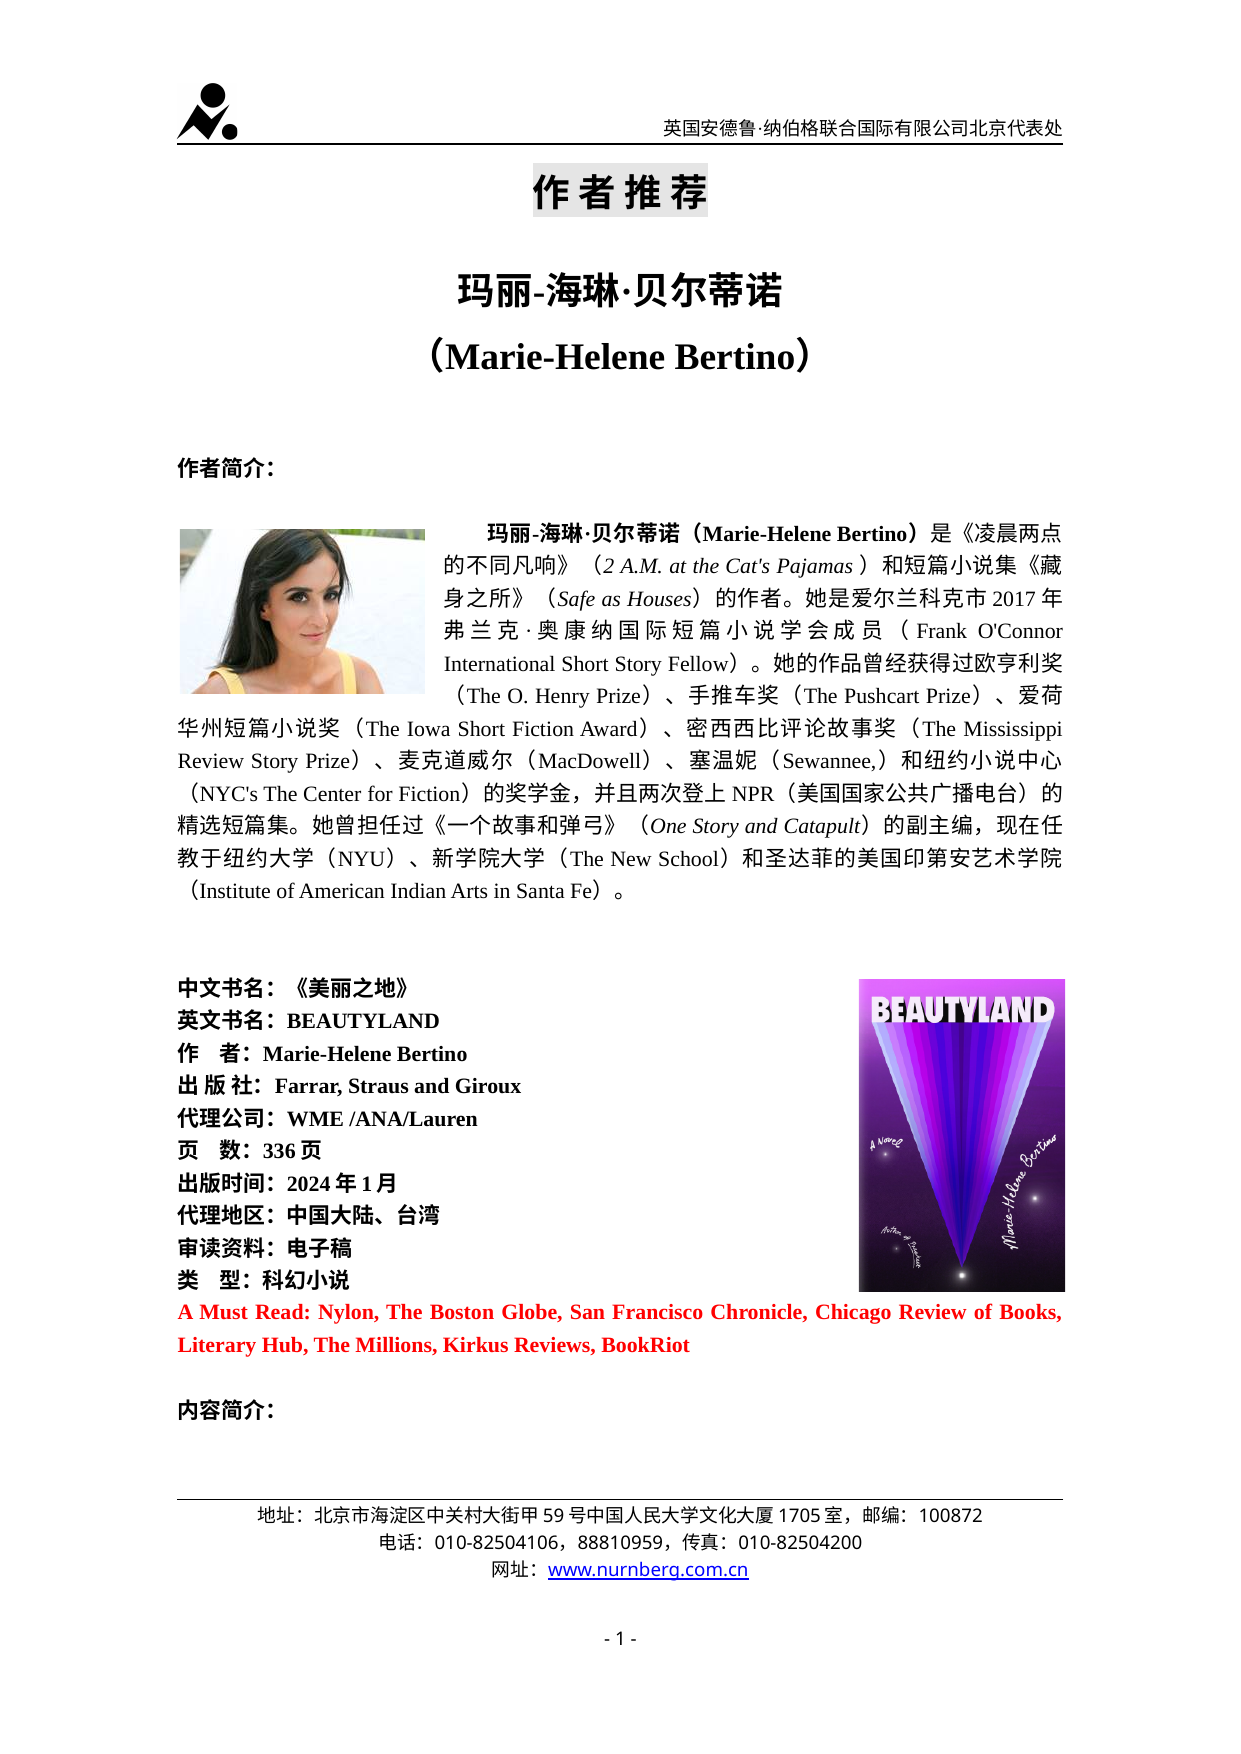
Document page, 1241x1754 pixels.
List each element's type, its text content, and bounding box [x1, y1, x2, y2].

text 中文书名：《美丽之地》 [177, 970, 1063, 1003]
text 作 者 推 荐 [177, 158, 1063, 223]
picture [179, 529, 425, 694]
text 审读资料：电子稿 [177, 1230, 858, 1263]
text 出版时间：2024年1月 [177, 1165, 858, 1198]
picture [858, 979, 1066, 1292]
picture [176, 83, 238, 140]
text 玛丽-海琳·贝尔蒂诺（Marie-Helene Bertino）是《凌晨两点的不同凡响》（2 A.M. at the Cat's Pajamas ）和短篇小说集《藏身之所》（Safe as Houses）的作者。她是爱尔兰科克市2017年弗兰克·奥康纳国际短篇小说学会成员（Frank O'Connor International Short Story Fellow）。她的作品曾经获得过欧亨利奖（The O. Henry Prize）、手推车奖（The Pushcart Prize）、爱荷华州短篇小说奖（The Iowa Short Fiction Award）、密西西比评论故事奖（The Mississippi Review Story Prize）、麦克道威尔（MacDowell）、塞温妮（Sewannee,）和纽约小说中心（NYC's The Center for Fiction）的奖学金，并且两次登上NPR（美国国家公共广播电台）的精选短篇集。她曾担任过《一个故事和弹弓》（One Story and Catapult）的副主编，现在任教于纽约大学（NYU）、新学院大学（The New School）和圣达菲的美国印第安艺术学院（Institute of American Indian Arts in Santa Fe）。 [177, 515, 1063, 905]
text 玛丽-海琳·贝尔蒂诺 [177, 255, 1063, 320]
text 出 版 社：Farrar, Straus and Giroux [177, 1068, 858, 1100]
text 类 型：科幻小说 [177, 1263, 1063, 1295]
text 页 数：336页 [177, 1133, 858, 1165]
text 作者简介： [177, 450, 1063, 483]
text 作 者：Marie-Helene Bertino [177, 1035, 858, 1068]
text （Marie-Helene Bertino） [177, 320, 1063, 385]
text 代理地区：中国大陆、台湾 [177, 1198, 858, 1230]
text 英文书名：BEAUTYLAND [287, 1003, 858, 1035]
text A Must Read: Nylon, The Boston Globe, San Francisco Chronicle, Chicago Review of Books, Literary Hub, The Millions, Kirkus Reviews, BookRiot [177, 1295, 1063, 1360]
text 内容简介： [177, 1393, 1063, 1425]
text 代理公司：WME /ANA/Lauren [177, 1100, 858, 1133]
